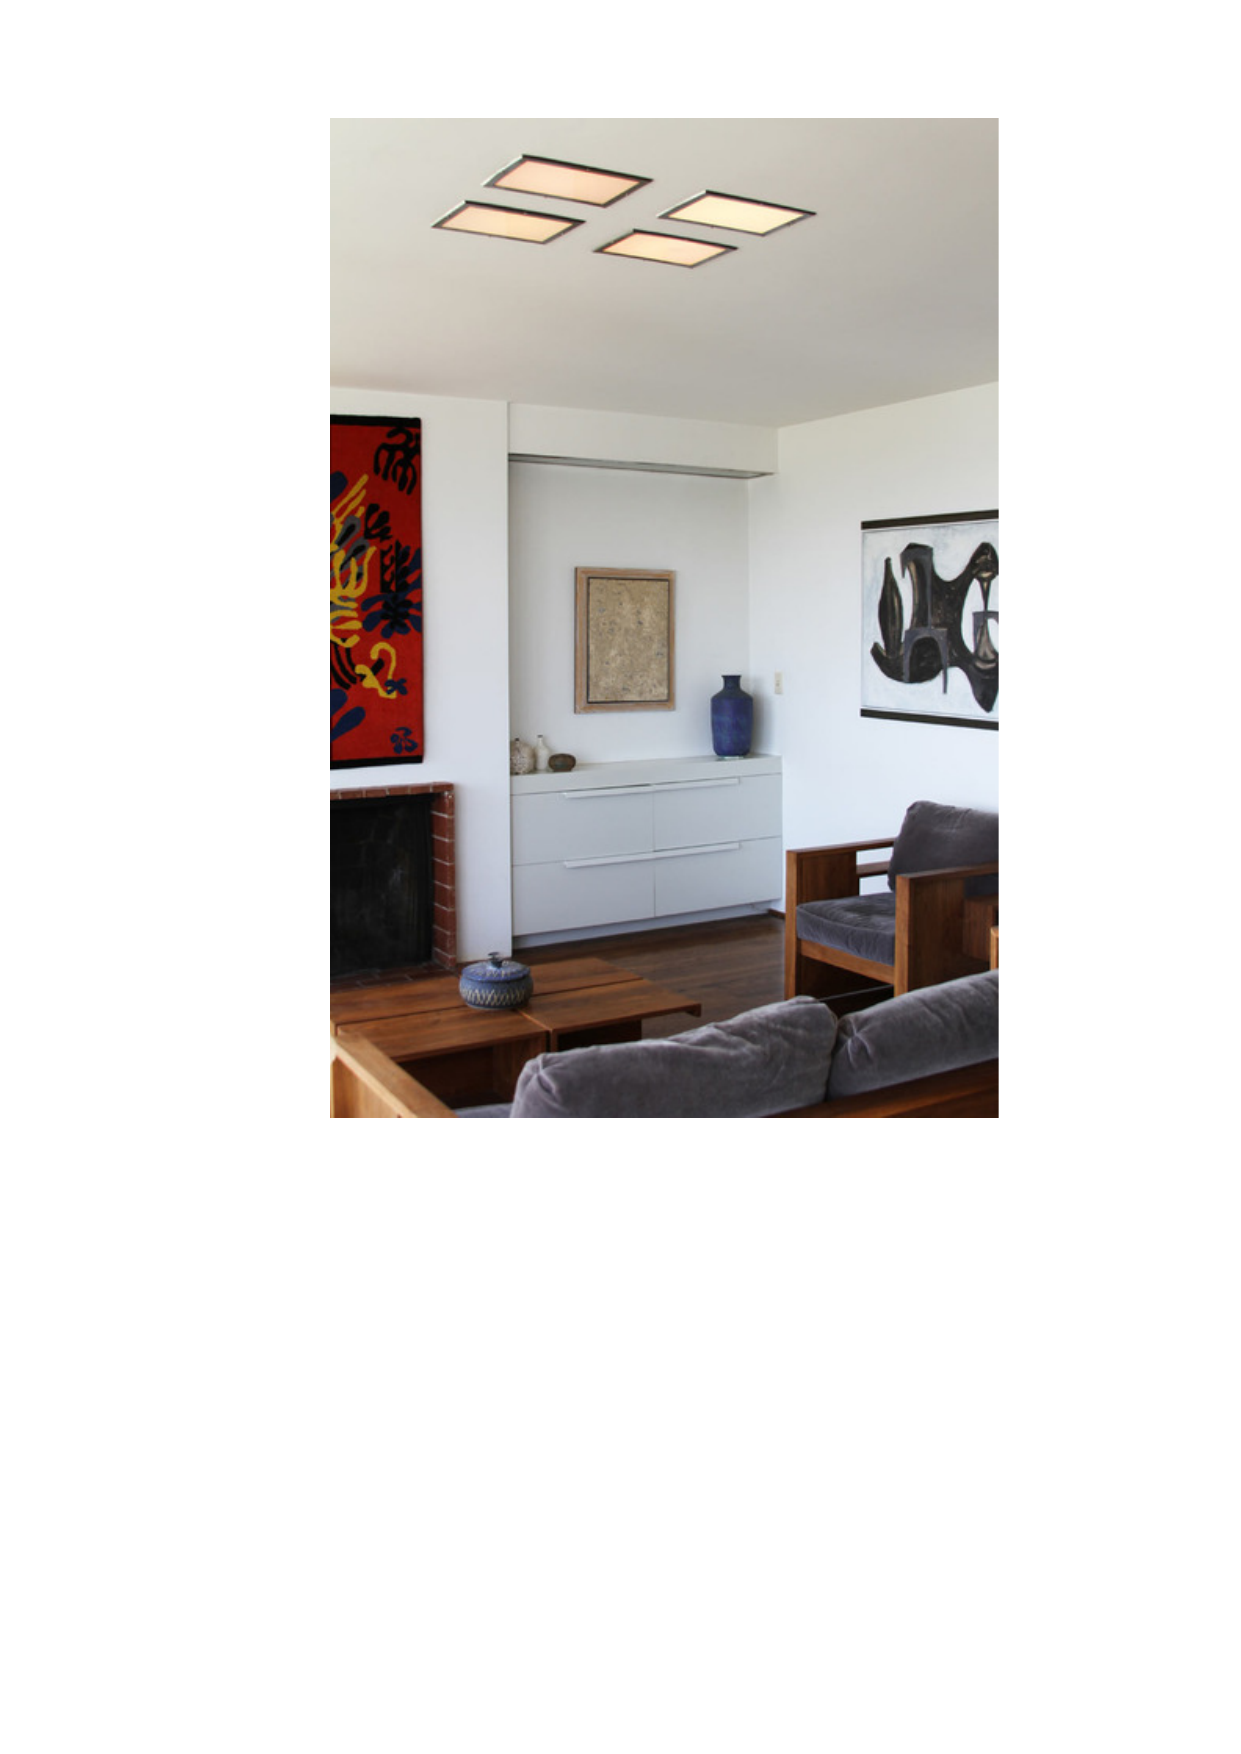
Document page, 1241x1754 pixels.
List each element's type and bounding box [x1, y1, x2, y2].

picture [330, 118, 999, 1118]
